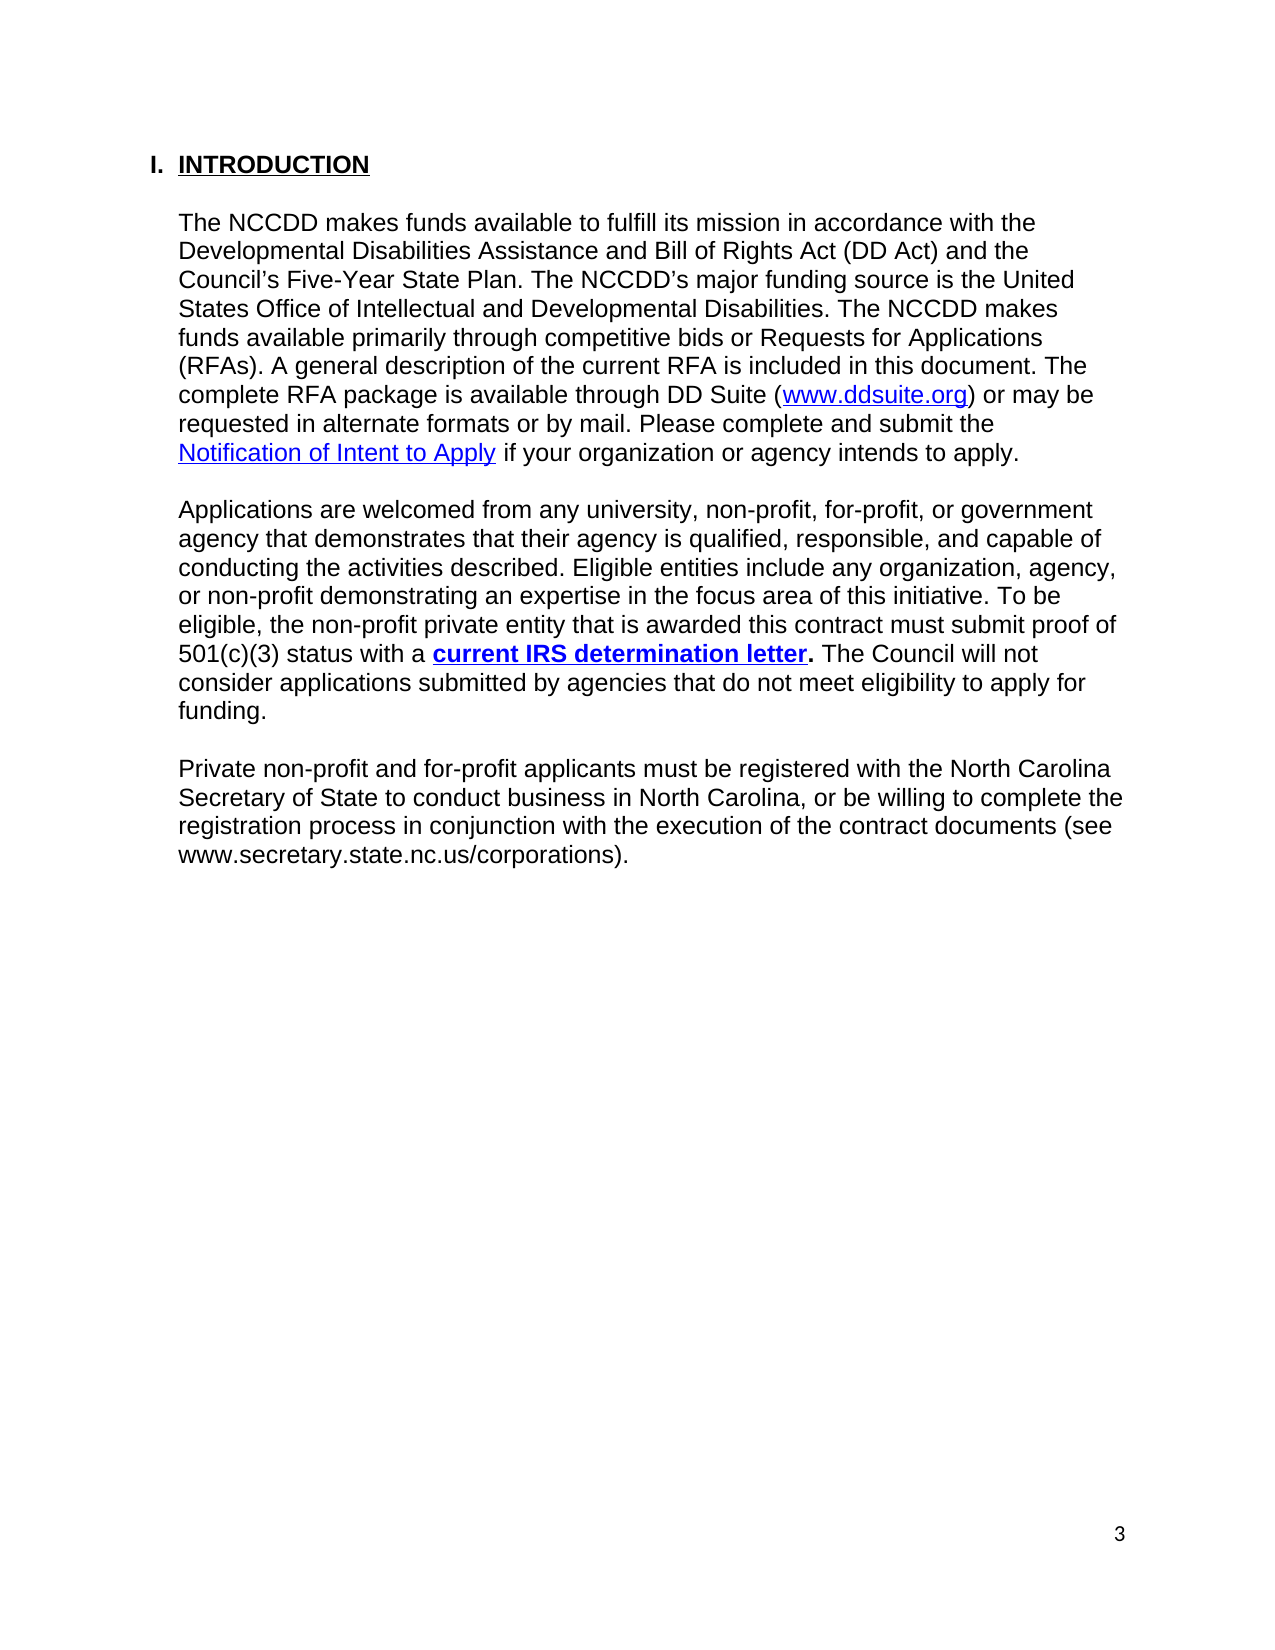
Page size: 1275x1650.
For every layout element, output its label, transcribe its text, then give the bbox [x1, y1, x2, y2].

list Private non-profit and for-profit applicants must be registered with the North Carolina Secretary of State to conduct business in North Carolina, or be willing to complete the registration process in conjunction with the execution of the contract documents (see www.secretary.state.nc.us/corporations). [178, 754, 1125, 869]
list Applications are welcomed from any university, non-profit, for-profit, or government agency that demonstrates that their agency is qualified, responsible, and capable of conducting the activities described. Eligible entities include any organization, agency, or non-profit demonstrating an expertise in the focus area of this initiative. To be eligible, the non-profit private entity that is awarded this contract must submit proof of 501(c)(3) status with a current IRS determination letter. The Council will not consider applications submitted by agencies that do not meet eligibility to apply for funding. [178, 495, 1125, 725]
list INTRODUCTION [150, 150, 1125, 179]
list The NCCDD makes funds available to fulfill its mission in accordance with the Developmental Disabilities Assistance and Bill of Rights Act (DD Act) and the Council’s Five-Year State Plan. The NCCDD’s major funding source is the United States Office of Intellectual and Developmental Disabilities. The NCCDD makes funds available primarily through competitive bids or Requests for Applications (RFAs). A general description of the current RFA is included in this document. The complete RFA package is available through DD Suite (www.ddsuite.org) or may be requested in alternate formats or by mail. Please complete and submit the Notification of Intent to Apply if your organization or agency intends to apply. [178, 207, 1125, 466]
